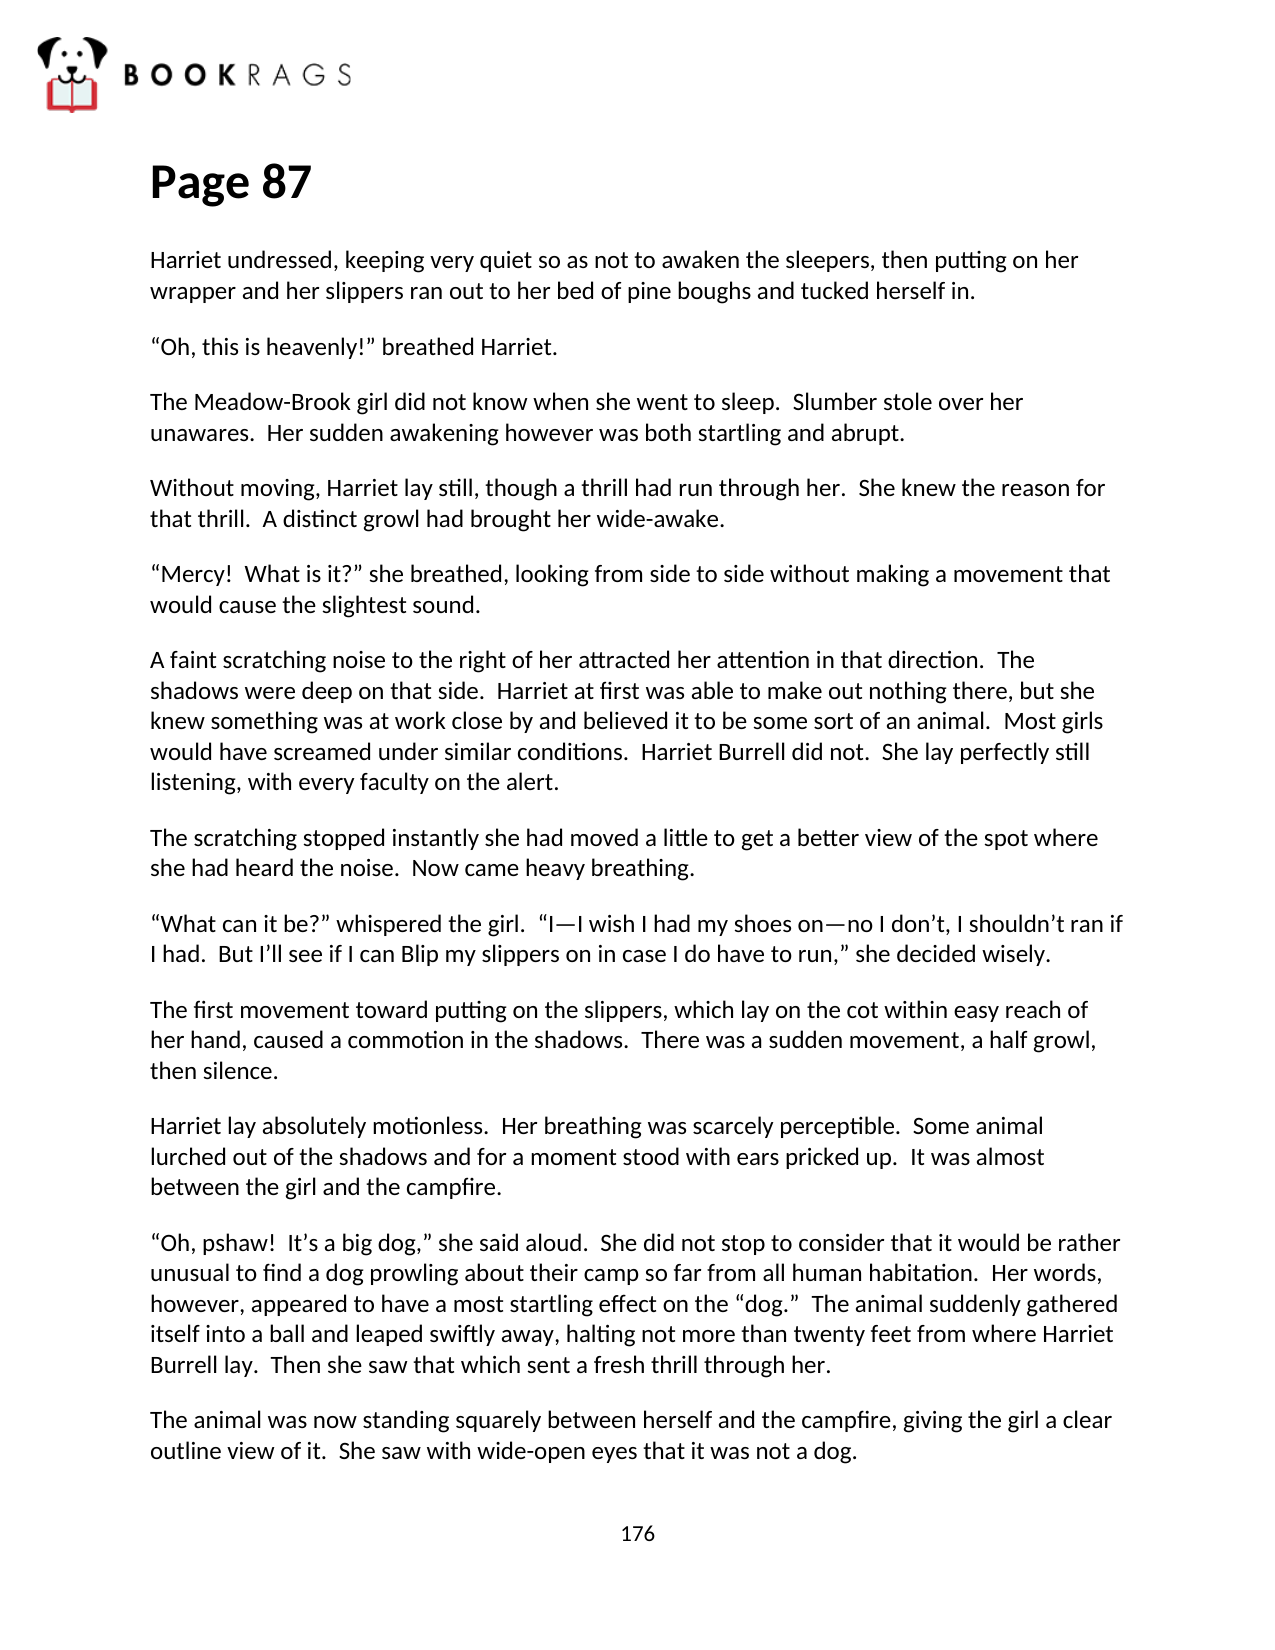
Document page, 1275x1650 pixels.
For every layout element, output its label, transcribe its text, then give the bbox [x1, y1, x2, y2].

text Without moving, Harriet lay still, though a thrill had run through her. She knew the reason for that thrill. A distinct growl had brought her wide-awake. [150, 472, 1125, 533]
text A faint scratching noise to the right of her attracted her attention in that direction. The shadows were deep on that side. Harriet at first was able to make out nothing there, but she knew something was at work close by and believed it to be some sort of an animal. Most girls would have screamed under similar conditions. Harriet Burrell did not. She lay perfectly still listening, with every faculty on the alert. [150, 644, 1125, 797]
text The scratching stopped instantly she had moved a little to get a better view of the spot where she had heard the noise. Now came heavy breathing. [150, 822, 1125, 883]
picture [37, 37, 351, 113]
text The first movement toward putting on the slippers, which lay on the cot within easy reach of her hand, caused a commotion in the shadows. There was a sudden movement, a half growl, then silence. [150, 994, 1125, 1086]
text Page 87 [150, 150, 1125, 211]
text “What can it be?” whispered the girl. “I—­I wish I had my shoes on—­no I don’t, I shouldn’t ran if I had. But I’ll see if I can Blip my slippers on in case I do have to run,” she decided wisely. [150, 908, 1125, 969]
text “Oh, this is heavenly!” breathed Harriet. [150, 331, 1125, 361]
text The Meadow-Brook girl did not know when she went to sleep. Slumber stole over her unawares. Her sudden awakening however was both startling and abrupt. [150, 386, 1125, 447]
text The animal was now standing squarely between herself and the campfire, giving the girl a clear outline view of it. She saw with wide-open eyes that it was not a dog. [150, 1405, 1125, 1466]
text “Oh, pshaw! It’s a big dog,” she said aloud. She did not stop to consider that it would be rather unusual to find a dog prowling about their camp so far from all human habitation. Her words, however, appeared to have a most startling effect on the “dog.” The animal suddenly gathered itself into a ball and leaped swiftly away, halting not more than twenty feet from where Harriet Burrell lay. Then she saw that which sent a fresh thrill through her. [150, 1227, 1125, 1380]
text Harriet lay absolutely motionless. Her breathing was scarcely perceptible. Some animal lurched out of the shadows and for a moment stood with ears pricked up. It was almost between the girl and the campfire. [150, 1111, 1125, 1202]
text “Mercy! What is it?” she breathed, looking from side to side without making a movement that would cause the slightest sound. [150, 558, 1125, 619]
text Harriet undressed, keeping very quiet so as not to awaken the sleepers, then putting on her wrapper and her slippers ran out to her bed of pine boughs and tucked herself in. [150, 244, 1125, 306]
